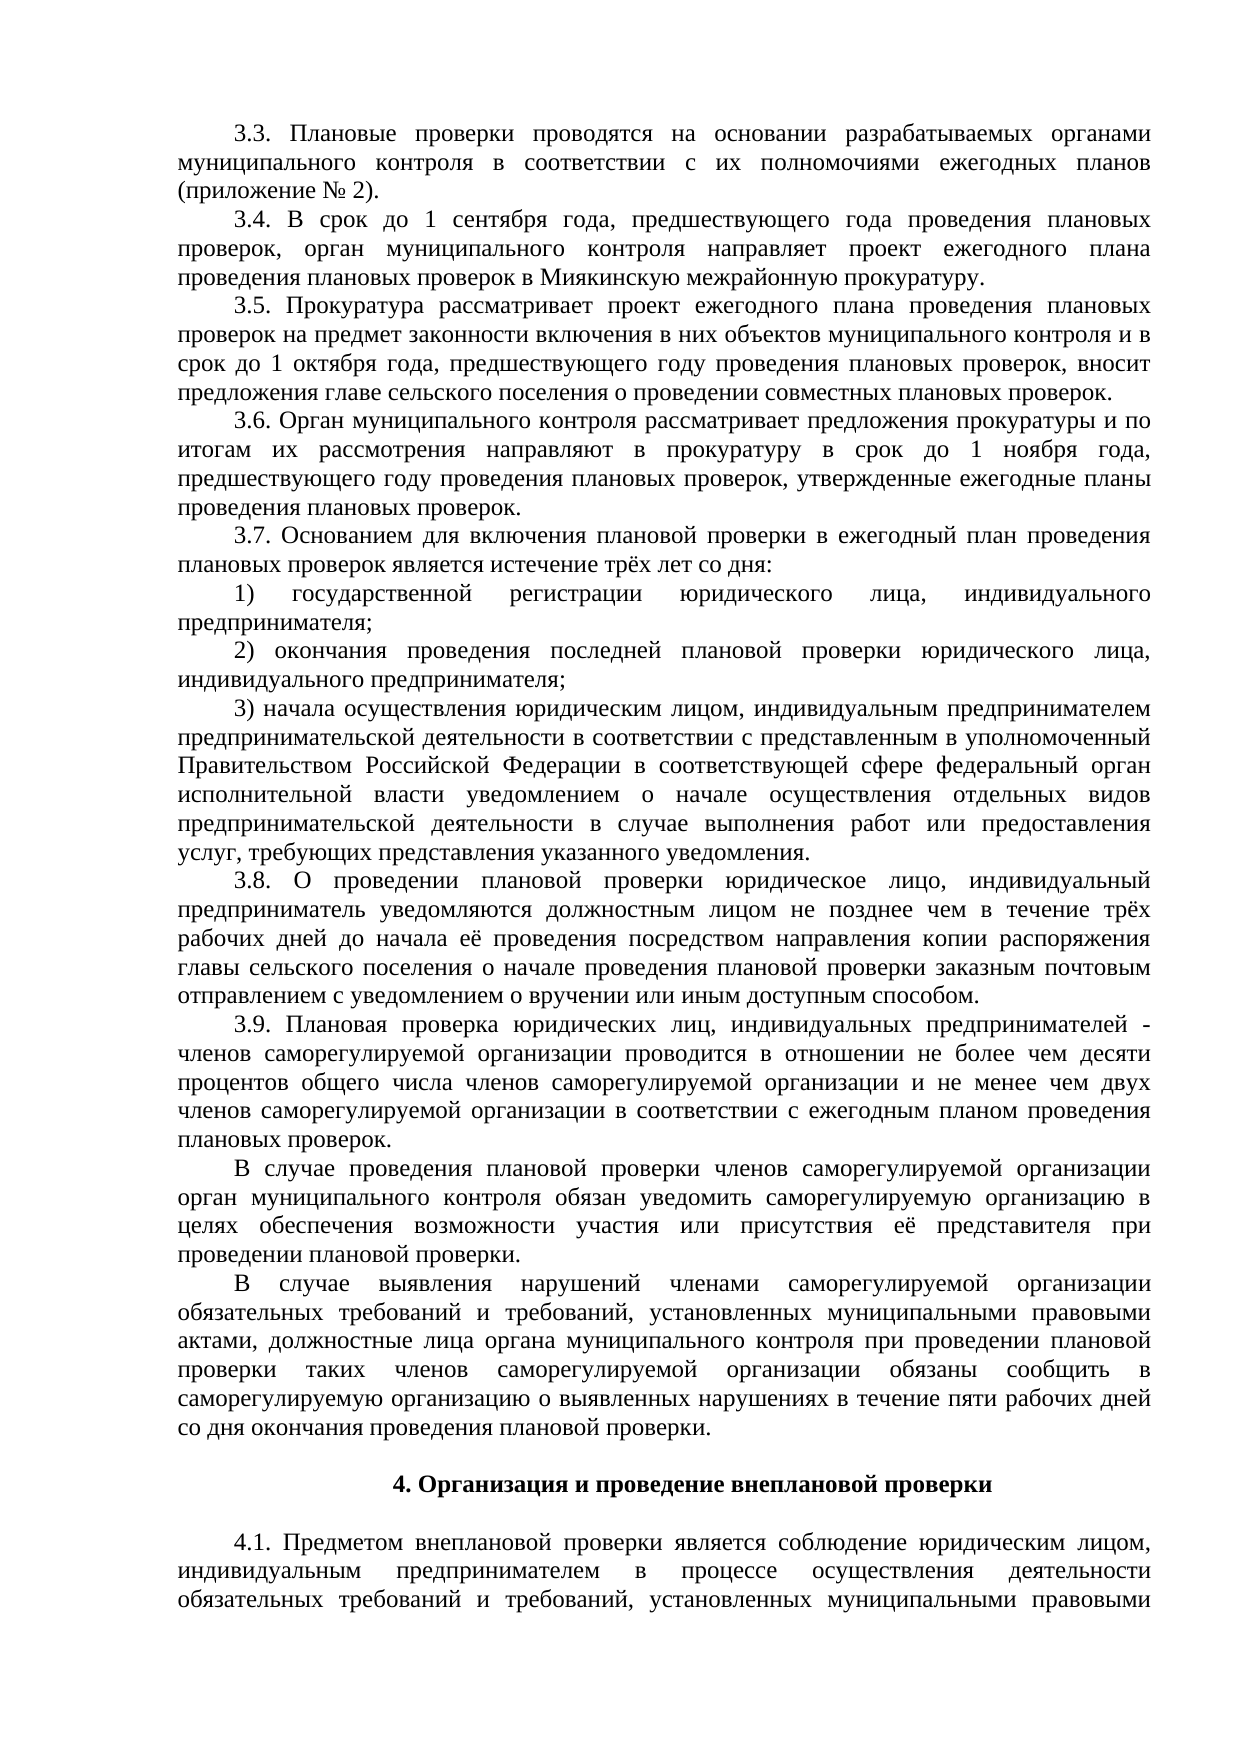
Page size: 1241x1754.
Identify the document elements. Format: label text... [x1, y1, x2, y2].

text 3.3. Плановые проверки проводятся на основании разрабатываемых органами муниципального контроля в соответствии с их полномочиями ежегодных планов (приложение № 2). [177, 118, 1152, 204]
text 3.8. О проведении плановой проверки юридическое лицо, индивидуальный предприниматель уведомляются должностным лицом не позднее чем в течение трёх рабочих дней до начала её проведения посредством направления копии распоряжения главы сельского поселения о начале проведения плановой проверки заказным почтовым отправлением с уведомлением о вручении или иным доступным способом. [177, 866, 1152, 1009]
text В случае выявления нарушений членами саморегулируемой организации обязательных требований и требований, установленных муниципальными правовыми актами, должностные лица органа муниципального контроля при проведении плановой проверки таких членов саморегулируемой организации обязаны сообщить в саморегулируемую организацию о выявленных нарушениях в течение пяти рабочих дней со дня окончания проведения плановой проверки. [177, 1268, 1152, 1441]
text 3.9. Плановая проверка юридических лиц, индивидуальных предпринимателей - членов саморегулируемой организации проводится в отношении не более чем десяти процентов общего числа членов саморегулируемой организации и не менее чем двух членов саморегулируемой организации в соответствии с ежегодным планом проведения плановых проверок. [177, 1009, 1152, 1153]
text 3) начала осуществления юридическим лицом, индивидуальным предпринимателем предпринимательской деятельности в соответствии с представленным в уполномоченный Правительством Российской Федерации в соответствующей сфере федеральный орган исполнительной власти уведомлением о начале осуществления отдельных видов предпринимательской деятельности в случае выполнения работ или предоставления услуг, требующих представления указанного уведомления. [177, 693, 1152, 866]
text 3.4. В срок до 1 сентября года, предшествующего года проведения плановых проверок, орган муниципального контроля направляет проект ежегодного плана проведения плановых проверок в Миякинскую межрайонную прокуратуру. [177, 204, 1152, 291]
text 3.7. Основанием для включения плановой проверки в ежегодный план проведения плановых проверок является истечение трёх лет со дня: [177, 521, 1152, 578]
text В случае проведения плановой проверки членов саморегулируемой организации орган муниципального контроля обязан уведомить саморегулируемую организацию в целях обеспечения возможности участия или присутствия её представителя при проведении плановой проверки. [177, 1153, 1152, 1268]
text 1) государственной регистрации юридического лица, индивидуального предпринимателя; [177, 578, 1152, 636]
text 3.5. Прокуратура рассматривает проект ежегодного плана проведения плановых проверок на предмет законности включения в них объектов муниципального контроля и в срок до 1 октября года, предшествующего году проведения плановых проверок, вносит предложения главе сельского поселения о проведении совместных плановых проверок. [177, 291, 1152, 406]
text 2) окончания проведения последней плановой проверки юридического лица, индивидуального предпринимателя; [177, 636, 1152, 693]
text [177, 1527, 1152, 1613]
text 4. Организация и проведение внеплановой проверки [177, 1469, 1152, 1498]
text 3.6. Орган муниципального контроля рассматривает предложения прокуратуры и по итогам их рассмотрения направляют в прокуратуру в срок до 1 ноября года, предшествующего году проведения плановых проверок, утвержденные ежегодные планы проведения плановых проверок. [177, 406, 1152, 521]
